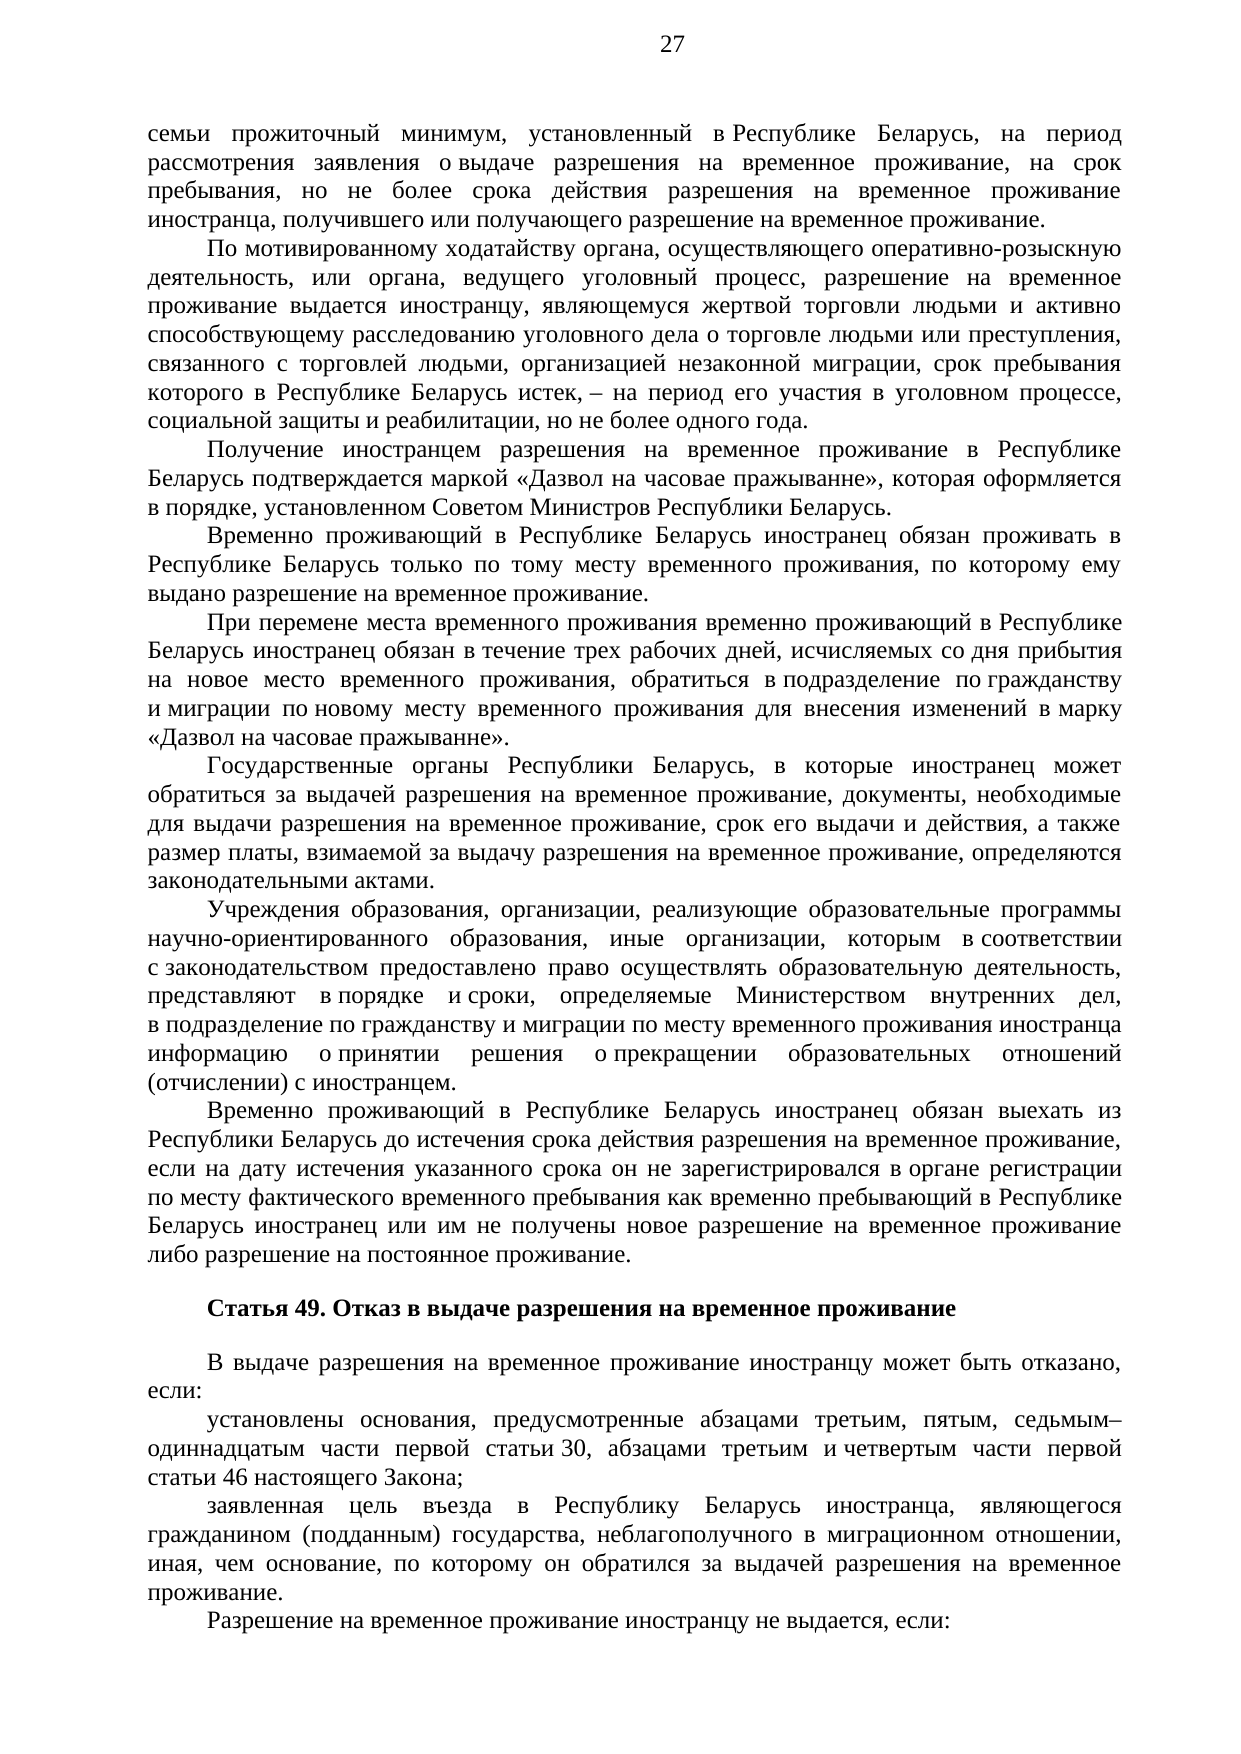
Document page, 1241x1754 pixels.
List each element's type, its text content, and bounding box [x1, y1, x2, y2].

text Разрешение на временное проживание иностранцу не выдается, если: [147, 1606, 1122, 1634]
text При перемене места временного проживания временно проживающий в Республике Беларусь иностранец обязан в течение трех рабочих дней, исчисляемых со дня прибытия на новое место временного проживания, обратиться в подразделение по гражданству и миграции по новому месту временного проживания для внесения изменений в марку «Дазвол на часовае пражыванне». [147, 607, 1122, 751]
text Временно проживающий в Республике Беларусь иностранец обязан проживать в Республике Беларусь только по тому месту временного проживания, по которому ему выдано разрешение на временное проживание. [147, 521, 1122, 607]
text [147, 118, 1122, 233]
text Получение иностранцем разрешения на временное проживание в Республике Беларусь подтверждается маркой «Дазвол на часовае пражыванне», которая оформляется в порядке, установленном Советом Министров Республики Беларусь. [147, 434, 1122, 521]
text Государственные органы Республики Беларусь, в которые иностранец может обратиться за выдачей разрешения на временное проживание, документы, необходимые для выдачи разрешения на временное проживание, срок его выдачи и действия, а также размер платы, взимаемой за выдачу разрешения на временное проживание, определяются законодательными актами. [147, 751, 1122, 894]
text Временно проживающий в Республике Беларусь иностранец обязан выехать из Республики Беларусь до истечения срока действия разрешения на временное проживание, если на дату истечения указанного срока он не зарегистрировался в органе регистрации по месту фактического временного пребывания как временно пребывающий в Республике Беларусь иностранец или им не получены новое разрешение на временное проживание либо разрешение на постоянное проживание. [147, 1096, 1122, 1268]
text Статья 49. Отказ в выдаче разрешения на временное проживание [207, 1293, 1122, 1322]
text заявленная цель въезда в Республику Беларусь иностранца, являющегося гражданином (подданным) государства, неблагополучного в миграционном отношении, иная, чем основание, по которому он обратился за выдачей разрешения на временное проживание. [147, 1491, 1122, 1606]
text Учреждения образования, организации, реализующие образовательные программы научно-ориентированного образования, иные организации, которым в соответствии с законодательством предоставлено право осуществлять образовательную деятельность, представляют в порядке и сроки, определяемые Министерством внутренних дел, в подразделение по гражданству и миграции по месту временного проживания иностранца информацию о принятии решения о прекращении образовательных отношений (отчислении) с иностранцем. [147, 894, 1122, 1096]
text В выдаче разрешения на временное проживание иностранцу может быть отказано, если: [147, 1347, 1122, 1404]
text установлены основания, предусмотренные абзацами третьим, пятым, седьмым–одиннадцатым части первой статьи 30, абзацами третьим и четвертым части первой статьи 46 настоящего Закона; [147, 1404, 1122, 1491]
text По мотивированному ходатайству органа, осуществляющего оперативно-розыскную деятельность, или органа, ведущего уголовный процесс, разрешение на временное проживание выдается иностранцу, являющемуся жертвой торговли людьми и активно способствующему расследованию уголовного дела о торговле людьми или преступления, связанного с торговлей людьми, организацией незаконной миграции, срок пребывания которого в Республике Беларусь истек, – на период его участия в уголовном процессе, социальной защиты и реабилитации, но не более одного года. [147, 233, 1122, 434]
